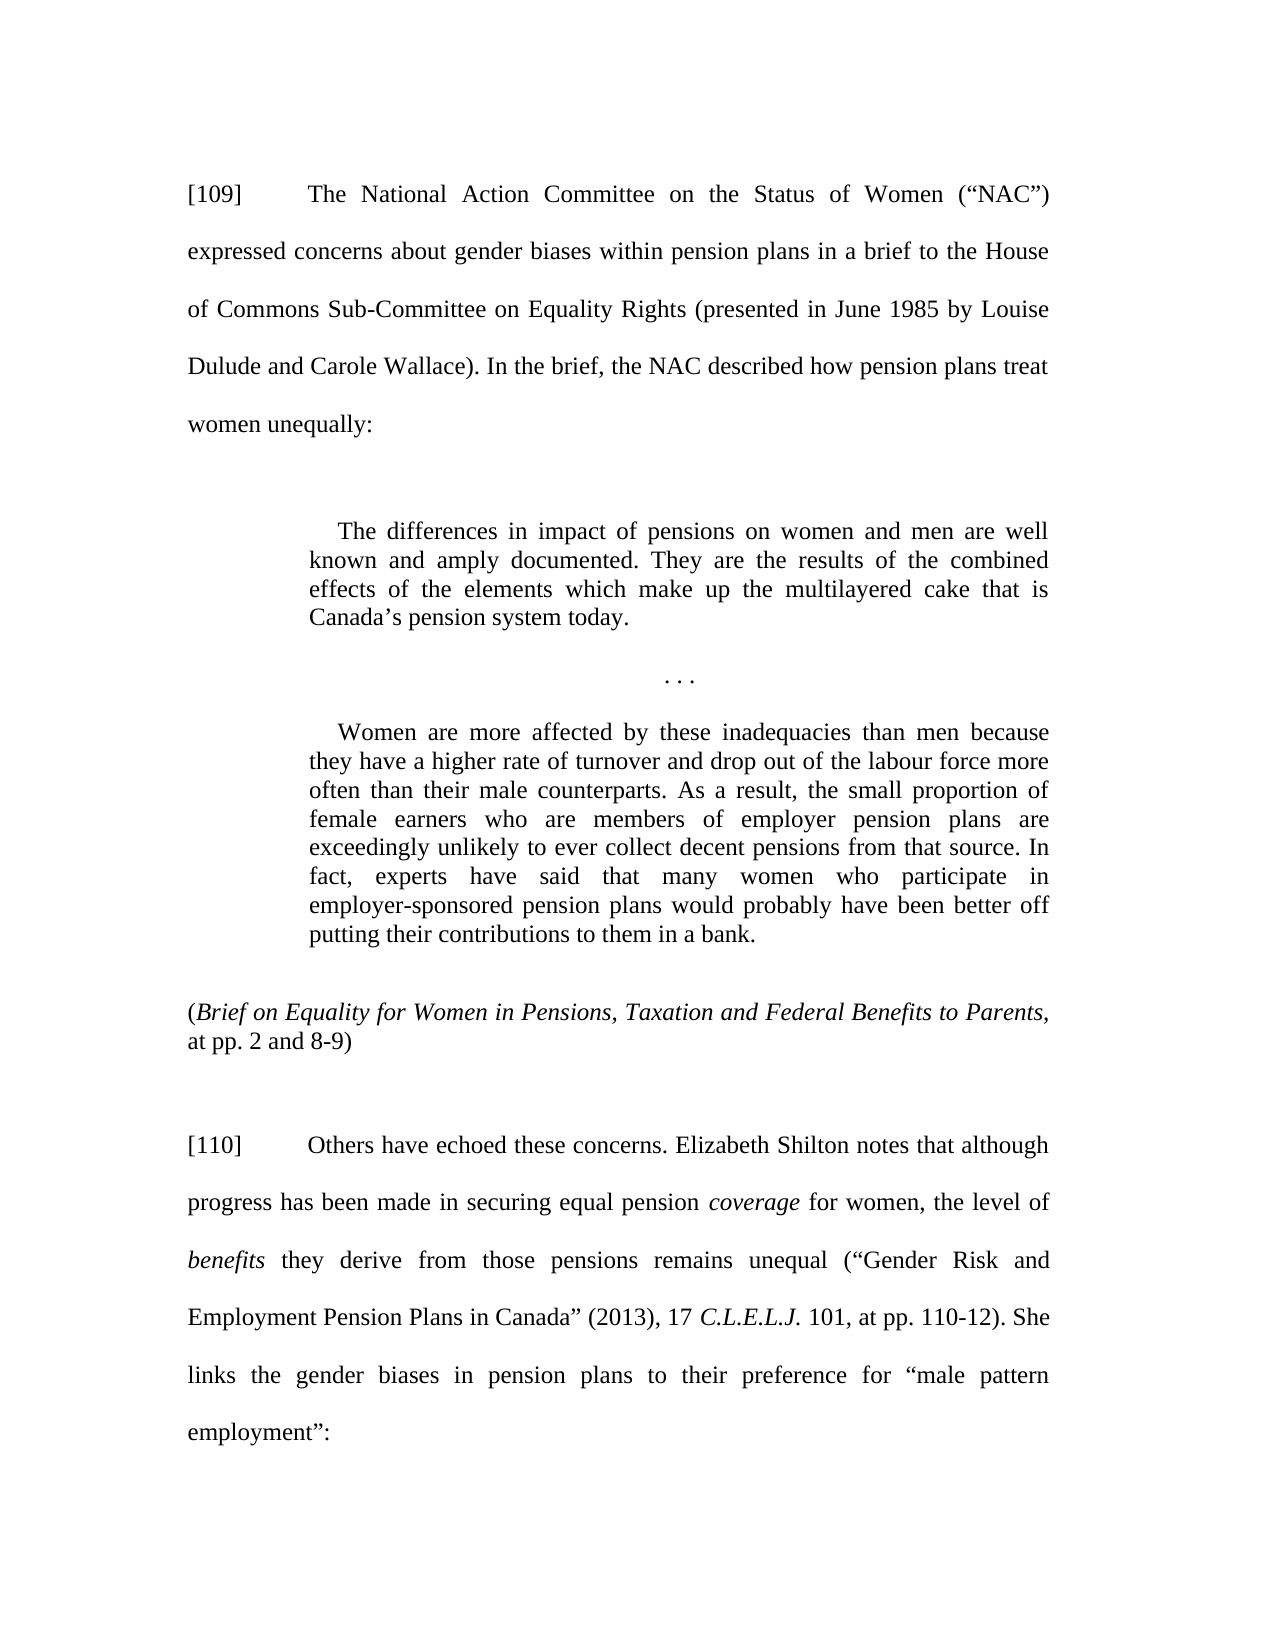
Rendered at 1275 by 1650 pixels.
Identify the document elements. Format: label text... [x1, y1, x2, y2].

text (Brief on Equality for Women in Pensions, Taxation and Federal Benefits to Parents, at pp. 2 and 8-9) [187, 997, 1050, 1055]
text The National Action Committee on the Status of Women (“NAC”) expressed concerns about gender biases within pension plans in a brief to the House of Commons Sub-Committee on Equality Rights (presented in June 1985 by Louise Dulude and Carole Wallace). In the brief, the NAC described how pension plans treat women unequally: [187, 179, 1050, 437]
text Women are more affected by these inadequacies than men because they have a higher rate of turnover and drop out of the labour force more often than their male counterparts. As a result, the small proportion of female earners who are members of employer pension plans are exceedingly unlikely to ever collect decent pensions from that source. In fact, experts have said that many women who participate in employer-sponsored pension plans would probably have been better off putting their contributions to them in a bank. [309, 717, 1050, 947]
text . . . [309, 660, 1050, 689]
text Others have echoed these concerns. Elizabeth Shilton notes that although progress has been made in securing equal pension coverage for women, the level of benefits they derive from those pensions remains unequal (“Gender Risk and Employment Pension Plans in Canada” (2013), 17 C.L.E.L.J. 101, at pp. 110-12). She links the gender biases in pension plans to their preference for “male pattern employment”: [187, 1130, 1050, 1446]
text The differences in impact of pensions on women and men are well known and amply documented. They are the results of the combined effects of the elements which make up the multilayered cake that is Canada’s pension system today. [309, 516, 1050, 631]
